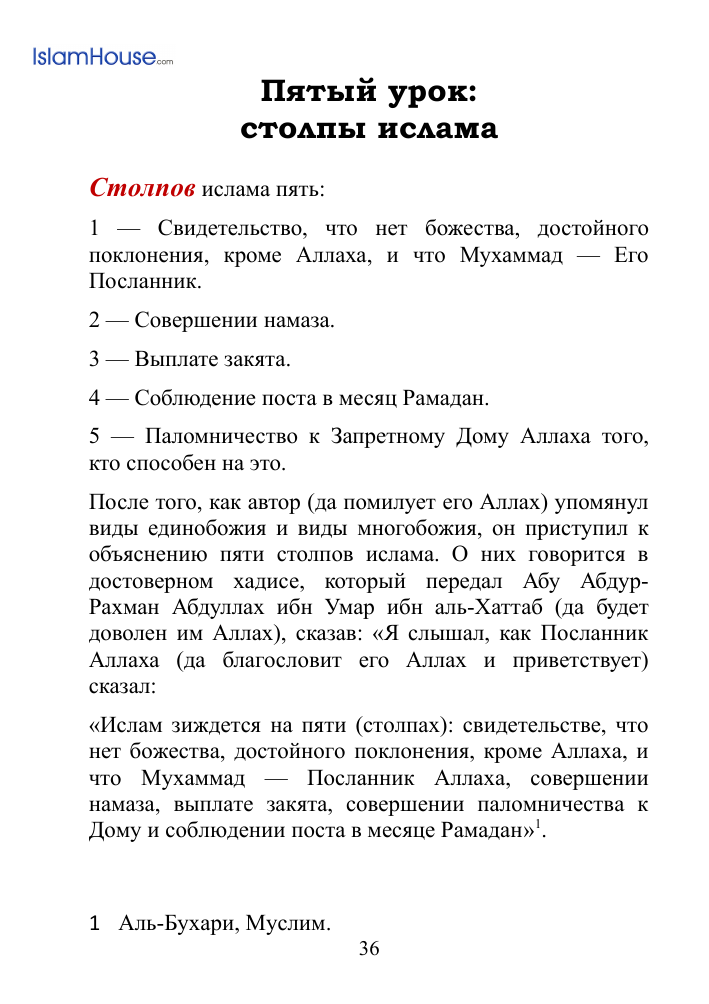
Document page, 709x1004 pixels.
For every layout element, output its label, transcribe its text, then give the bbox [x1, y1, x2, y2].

text 5 — Паломничество к Запретному Дому Аллаха того, кто способен на это. [88, 422, 649, 475]
text «Ислам зиждется на пяти (столпах): свидетельстве, что нет божества, достойного поклонения, кроме Аллаха, и что Мухаммад — Посланник Аллаха, совершении намаза, выплате закята, совершении паломничества к Дому и соблюдении поста в месяце Рамадан». [88, 711, 649, 843]
picture [29, 44, 177, 68]
text 2 — Совершении намаза. [88, 306, 649, 332]
text После того, как автор (да помилует его Аллах) упомянул виды единобожия и виды многобожия, он приступил к объяснению пяти столпов ислама. О них говорится в достоверном хадисе, который передал Абу Абдур-Рахман Абдуллах ибн Умар ибн аль-Хаттаб (да будет доволен им Аллах), сказав: «Я слышал, как Посланник Аллаха (да благословит его Аллах и приветствует) сказал: [88, 488, 649, 698]
text 4 — Соблюдение поста в месяц Рамадан. [88, 384, 649, 410]
text Столпов ислама пять: [88, 171, 649, 202]
text 3 — Выплате закята. [88, 345, 649, 371]
text Пятый урок: столпы ислама [88, 72, 649, 146]
text 1 — Свидетельство, что нет божества, достойного поклонения, кроме Аллаха, и что Мухаммад — Его Посланник. [88, 214, 649, 293]
